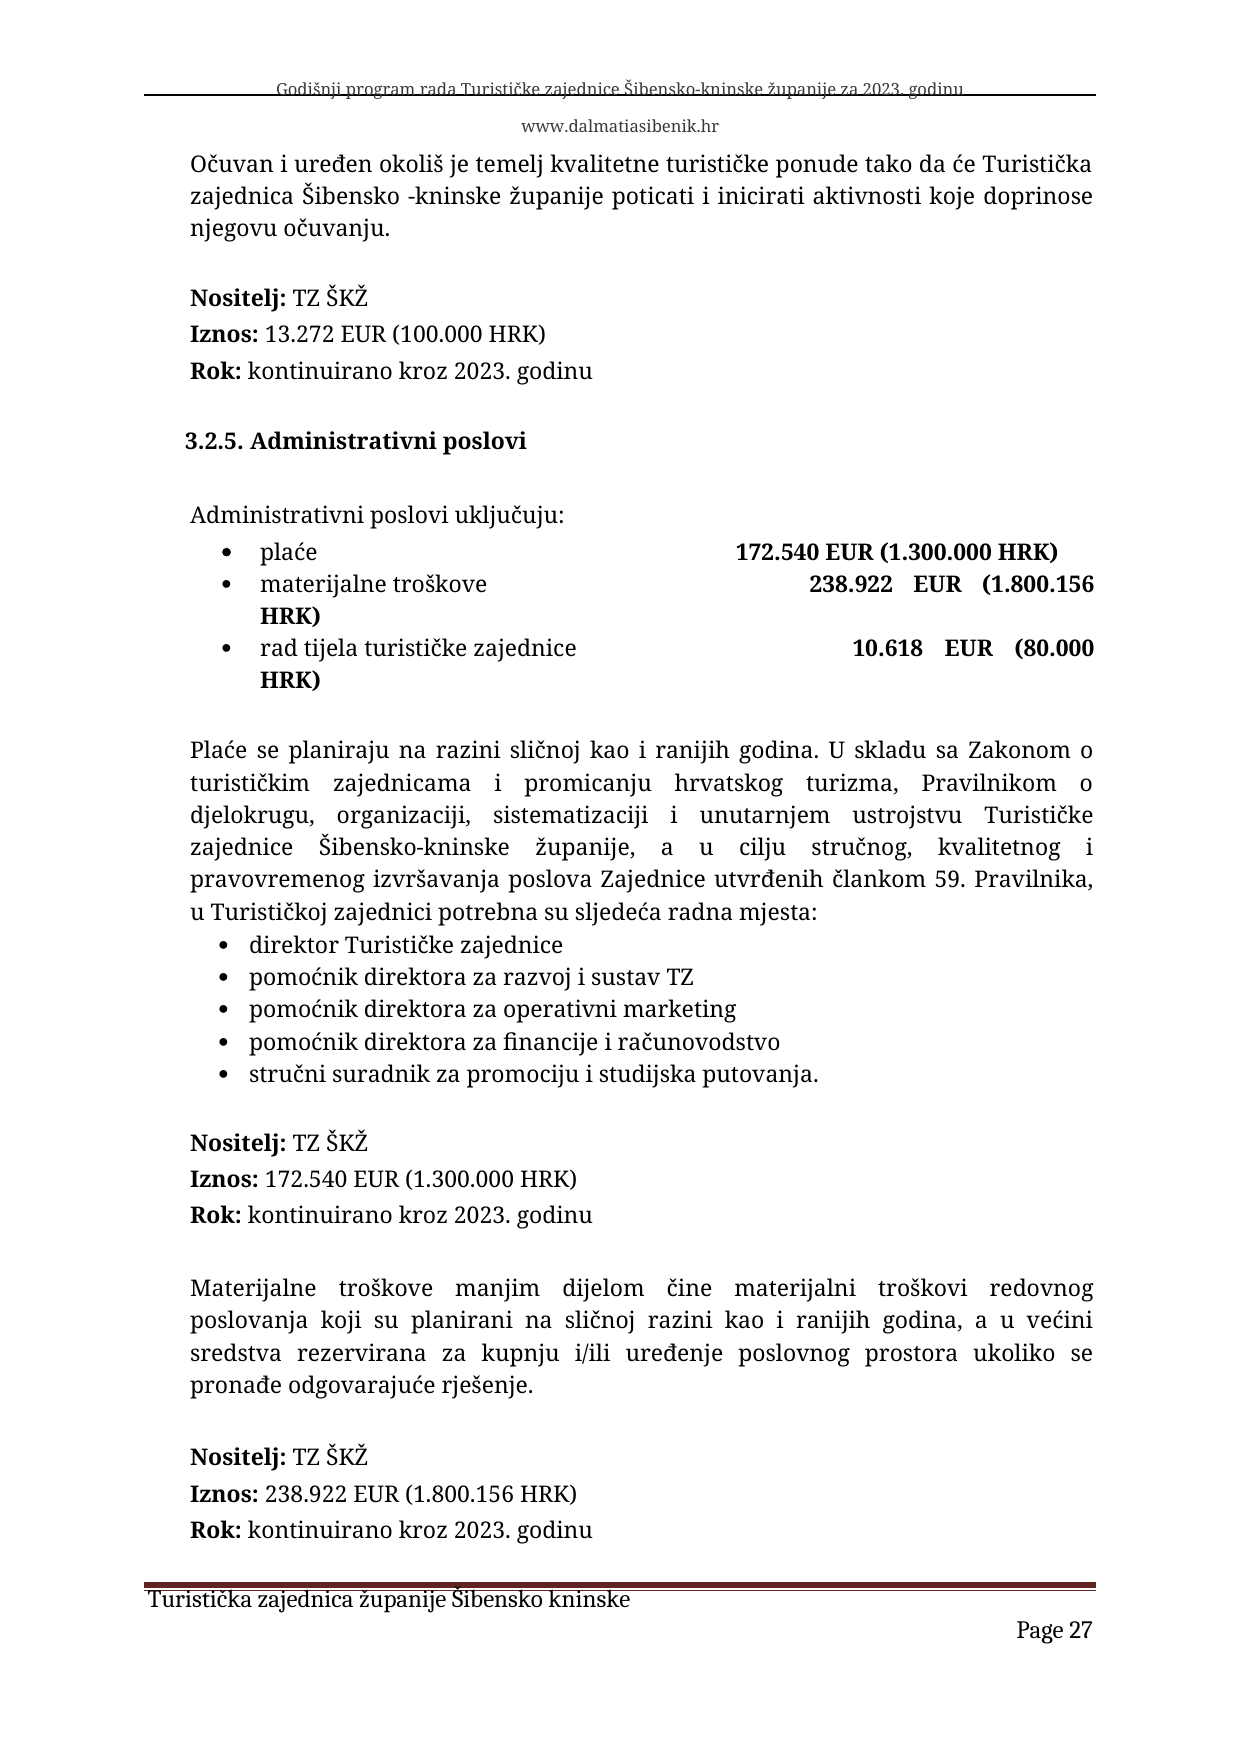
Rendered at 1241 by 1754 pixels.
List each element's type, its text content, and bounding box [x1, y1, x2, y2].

text Iznos: 13.272 EUR (100.000 HRK) [190, 318, 1094, 349]
text Iznos: 238.922 EUR (1.800.156 HRK) [190, 1478, 1094, 1509]
text Nositelj: TZ ŠKŽ [190, 1127, 1094, 1158]
text Očuvan i uređen okoliš je temelj kvalitetne turističke ponude tako da će Turistička zajednica Šibensko -kninske županije poticati i inicirati aktivnosti koje doprinose njegovu očuvanju. [190, 147, 1094, 243]
list pomoćnik direktora za financije i računovodstvo [219, 1026, 1094, 1057]
text Administrativni poslovi uključuju: [190, 499, 1094, 531]
text Rok: kontinuirano kroz 2023. godinu [190, 1514, 1094, 1545]
text Nositelj: TZ ŠKŽ [190, 1441, 1094, 1473]
text Rok: kontinuirano kroz 2023. godinu [190, 355, 1094, 386]
list pomoćnik direktora za operativni marketing [219, 993, 1094, 1024]
list stručni suradnik za promociju i studijska putovanja. [219, 1058, 1094, 1089]
text Rok: kontinuirano kroz 2023. godinu [190, 1199, 1094, 1231]
list plaće 172.540 EUR (1.300.000 HRK) [222, 536, 1094, 567]
subtitle 3.2.5. Administrativni poslovi [185, 425, 1096, 456]
list pomoćnik direktora za razvoj i sustav TZ [219, 961, 1094, 992]
text Plaće se planiraju na razini sličnoj kao i ranijih godina. U skladu sa Zakonom o turističkim zajednicama i promicanju hrvatskog turizma, Pravilnikom o djelokrugu, organizaciji, sistematizaciji i unutarnjem ustrojstvu Turističke zajednice Šibensko-kninske županije, a u cilju stručnog, kvalitetnog i pravovremenog izvršavanja poslova Zajednice utvrđenih člankom 59. Pravilnika, u Turističkoj zajednici potrebna su sljedeća radna mjesta: [190, 734, 1094, 927]
list direktor Turističke zajednice [219, 929, 1094, 960]
list rad tijela turističke zajednice 10.618 EUR (80.000 HRK) [222, 632, 1094, 696]
list materijalne troškove 238.922 EUR (1.800.156 HRK) [222, 568, 1094, 631]
text Materijalne troškove manjim dijelom čine materijalni troškovi redovnog poslovanja koji su planirani na sličnoj razini kao i ranijih godina, a u većini sredstva rezervirana za kupnju i/ili uređenje poslovnog prostora ukoliko se pronađe odgovarajuće rješenje. [190, 1272, 1094, 1400]
text Iznos: 172.540 EUR (1.300.000 HRK) [190, 1163, 1094, 1194]
text Nositelj: TZ ŠKŽ [190, 282, 1094, 313]
